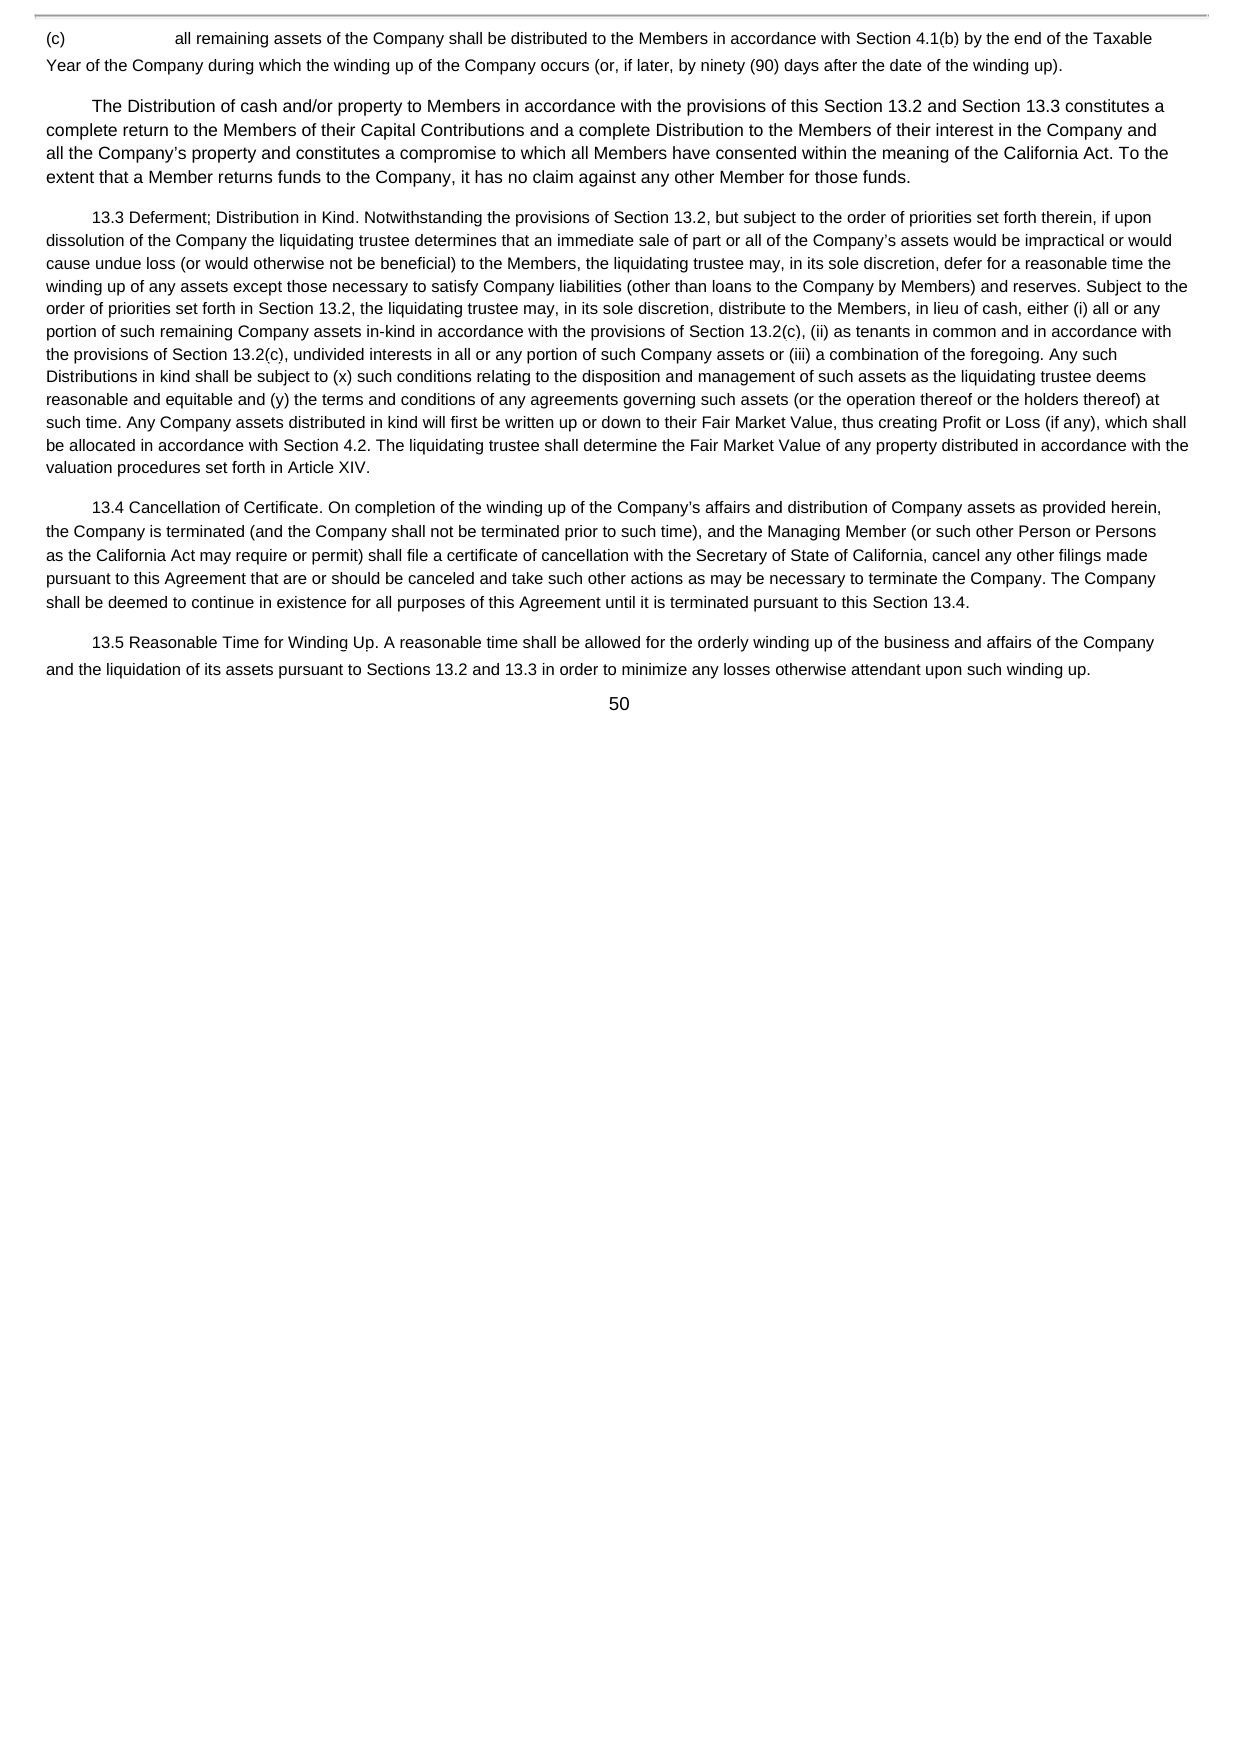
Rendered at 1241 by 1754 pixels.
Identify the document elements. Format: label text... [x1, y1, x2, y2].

text 13.3 Deferment; Distribution in Kind. Notwithstanding the provisions of Section 13.2, but subject to the order of priorities set forth therein, if upon dissolution of the Company the liquidating trustee determines that an immediate sale of part or all of the Company’s assets would be impractical or would cause undue loss (or would otherwise not be beneficial) to the Members, the liquidating trustee may, in its sole discretion, defer for a reasonable time the winding up of any assets except those necessary to satisfy Company liabilities (other than loans to the Company by Members) and reserves. Subject to the order of priorities set forth in Section 13.2, the liquidating trustee may, in its sole discretion, distribute to the Members, in lieu of cash, either (i) all or any portion of such remaining Company assets in-kind in accordance with the provisions of Section 13.2(c), (ii) as tenants in common and in accordance with the provisions of Section 13.2(c), undivided interests in all or any portion of such Company assets or (iii) a combination of the foregoing. Any such Distributions in kind shall be subject to (x) such conditions relating to the disposition and management of such assets as the liquidating trustee deems reasonable and equitable and (y) the terms and conditions of any agreements governing such assets (or the operation thereof or the holders thereof) at such time. Any Company assets distributed in kind will first be written up or down to their Fair Market Value, thus creating Profit or Loss (if any), which shall be allocated in accordance with Section 4.2. The liquidating trustee shall determine the Fair Market Value of any property distributed in accordance with the valuation procedures set forth in Article XIV. [46, 208, 1190, 477]
text 13.4 Cancellation of Certificate. On completion of the winding up of the Company’s affairs and distribution of Company assets as provided herein, the Company is terminated (and the Company shall not be terminated prior to such time), and the Managing Member (or such other Person or Persons as the California Act may require or permit) shall file a certificate of cancellation with the Secretary of State of California, cancel any other filings made pursuant to this Agreement that are or should be canceled and take such other actions as may be necessary to terminate the Company. The Company shall be deemed to continue in existence for all purposes of this Agreement until it is terminated pursuant to this Section 13.4. [46, 498, 1178, 612]
picture [32, 14, 1209, 21]
text 13.5 Reasonable Time for Winding Up. A reasonable time shall be allowed for the orderly winding up of the business and affairs of the Company and the liquidation of its assets pursuant to Sections 13.2 and 13.3 in order to minimize any losses otherwise attendant upon such winding up. [46, 633, 1184, 679]
text The Distribution of cash and/or property to Members in accordance with the provisions of this Section 13.2 and Section 13.3 constitutes a complete return to the Members of their Capital Contributions and a complete Distribution to the Members of their interest in the Company and all the Company’s property and constitutes a compromise to which all Members have consented within the meaning of the California Act. To the extent that a Member returns funds to the Company, it has no claim against any other Member for those funds. [46, 96, 1178, 187]
text 50 [46, 693, 1192, 714]
list all remaining assets of the Company shall be distributed to the Members in accordance with Section 4.1(b) by the end of the Taxable Year of the Company during which the winding up of the Company occurs (or, if later, by ninety (90) days after the date of the winding up). [46, 28, 1190, 75]
